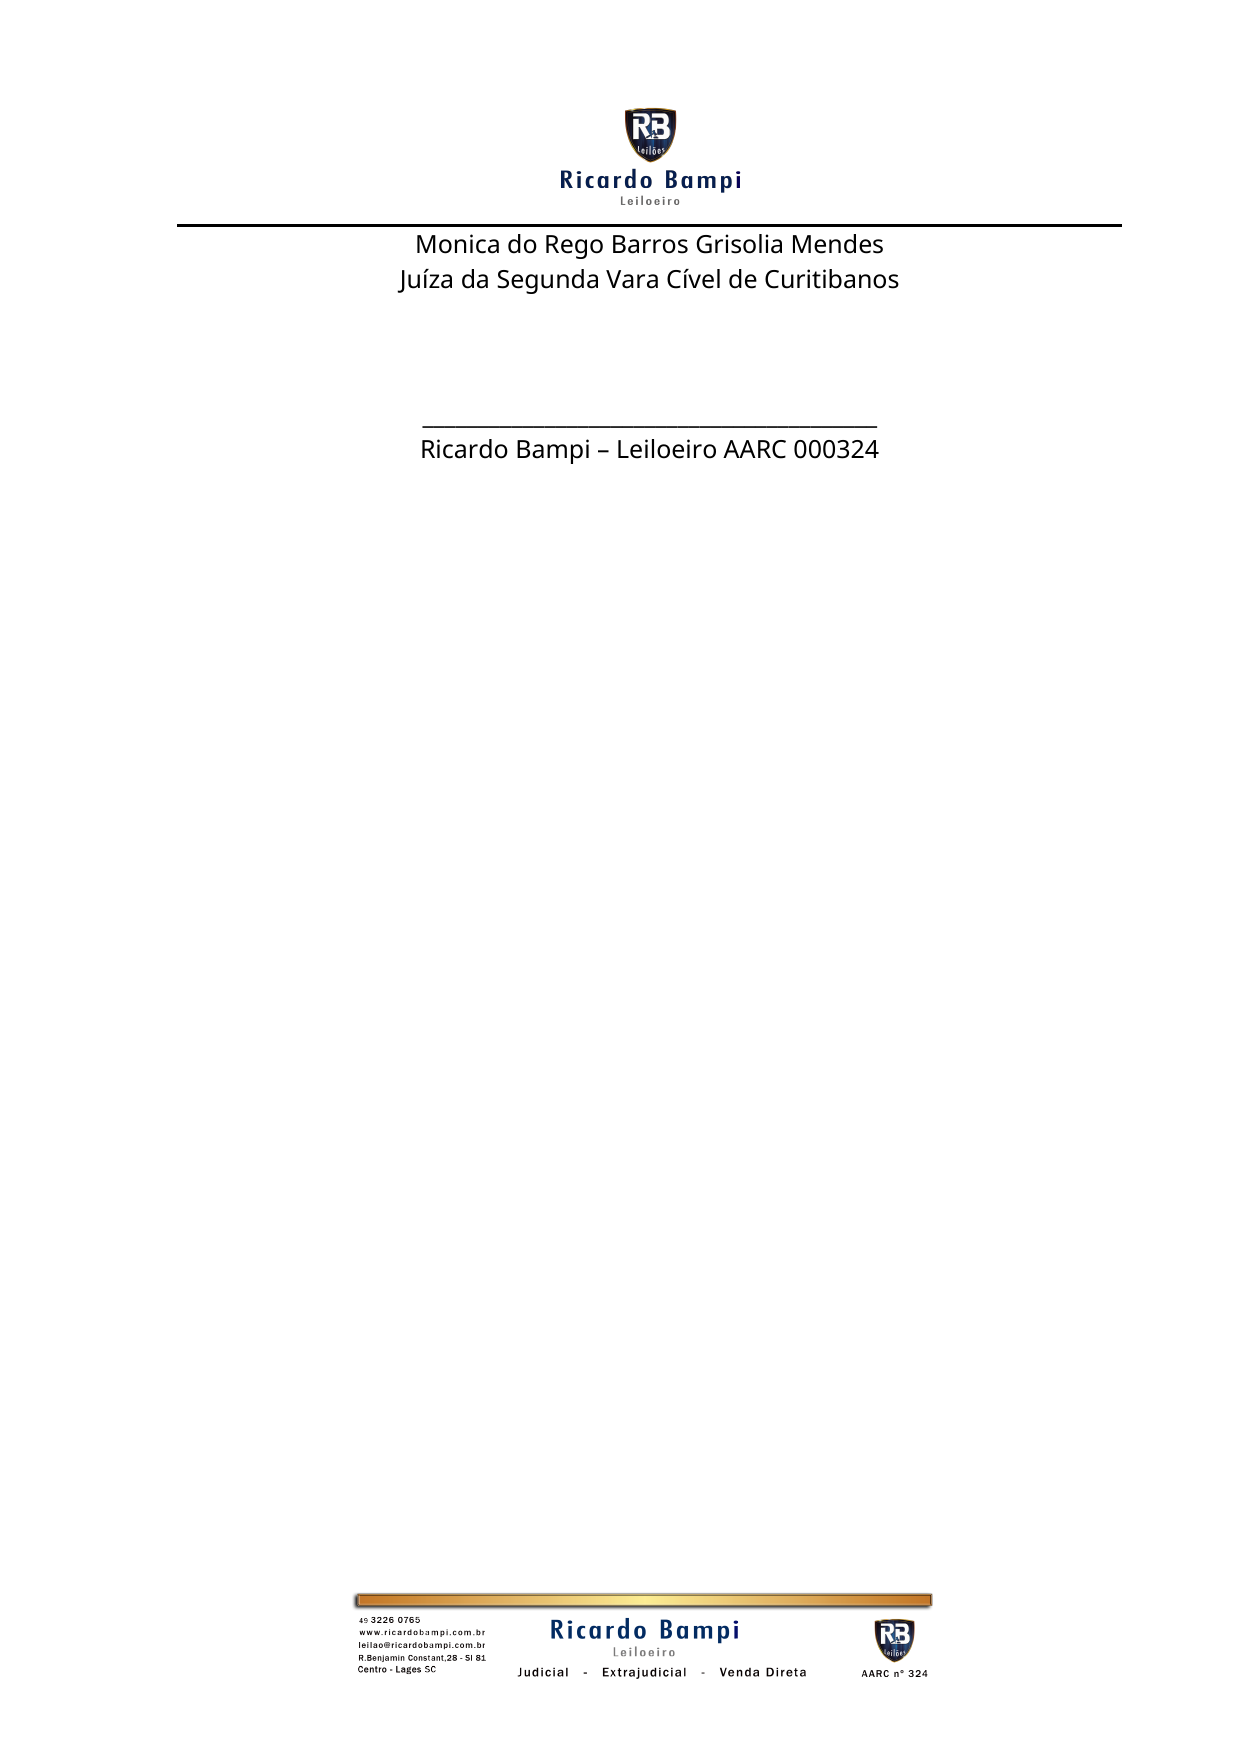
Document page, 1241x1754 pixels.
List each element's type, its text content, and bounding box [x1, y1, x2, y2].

picture [540, 73, 759, 222]
text _________________________________________ [177, 397, 1122, 432]
text Ricardo Bampi – Leiloeiro AARC 000324 [177, 432, 1122, 466]
text Monica do Rego Barros Grisolia Mendes [177, 227, 1122, 261]
text Juíza da Segunda Vara Cível de Curitibanos [177, 261, 1122, 295]
picture [332, 1591, 967, 1681]
